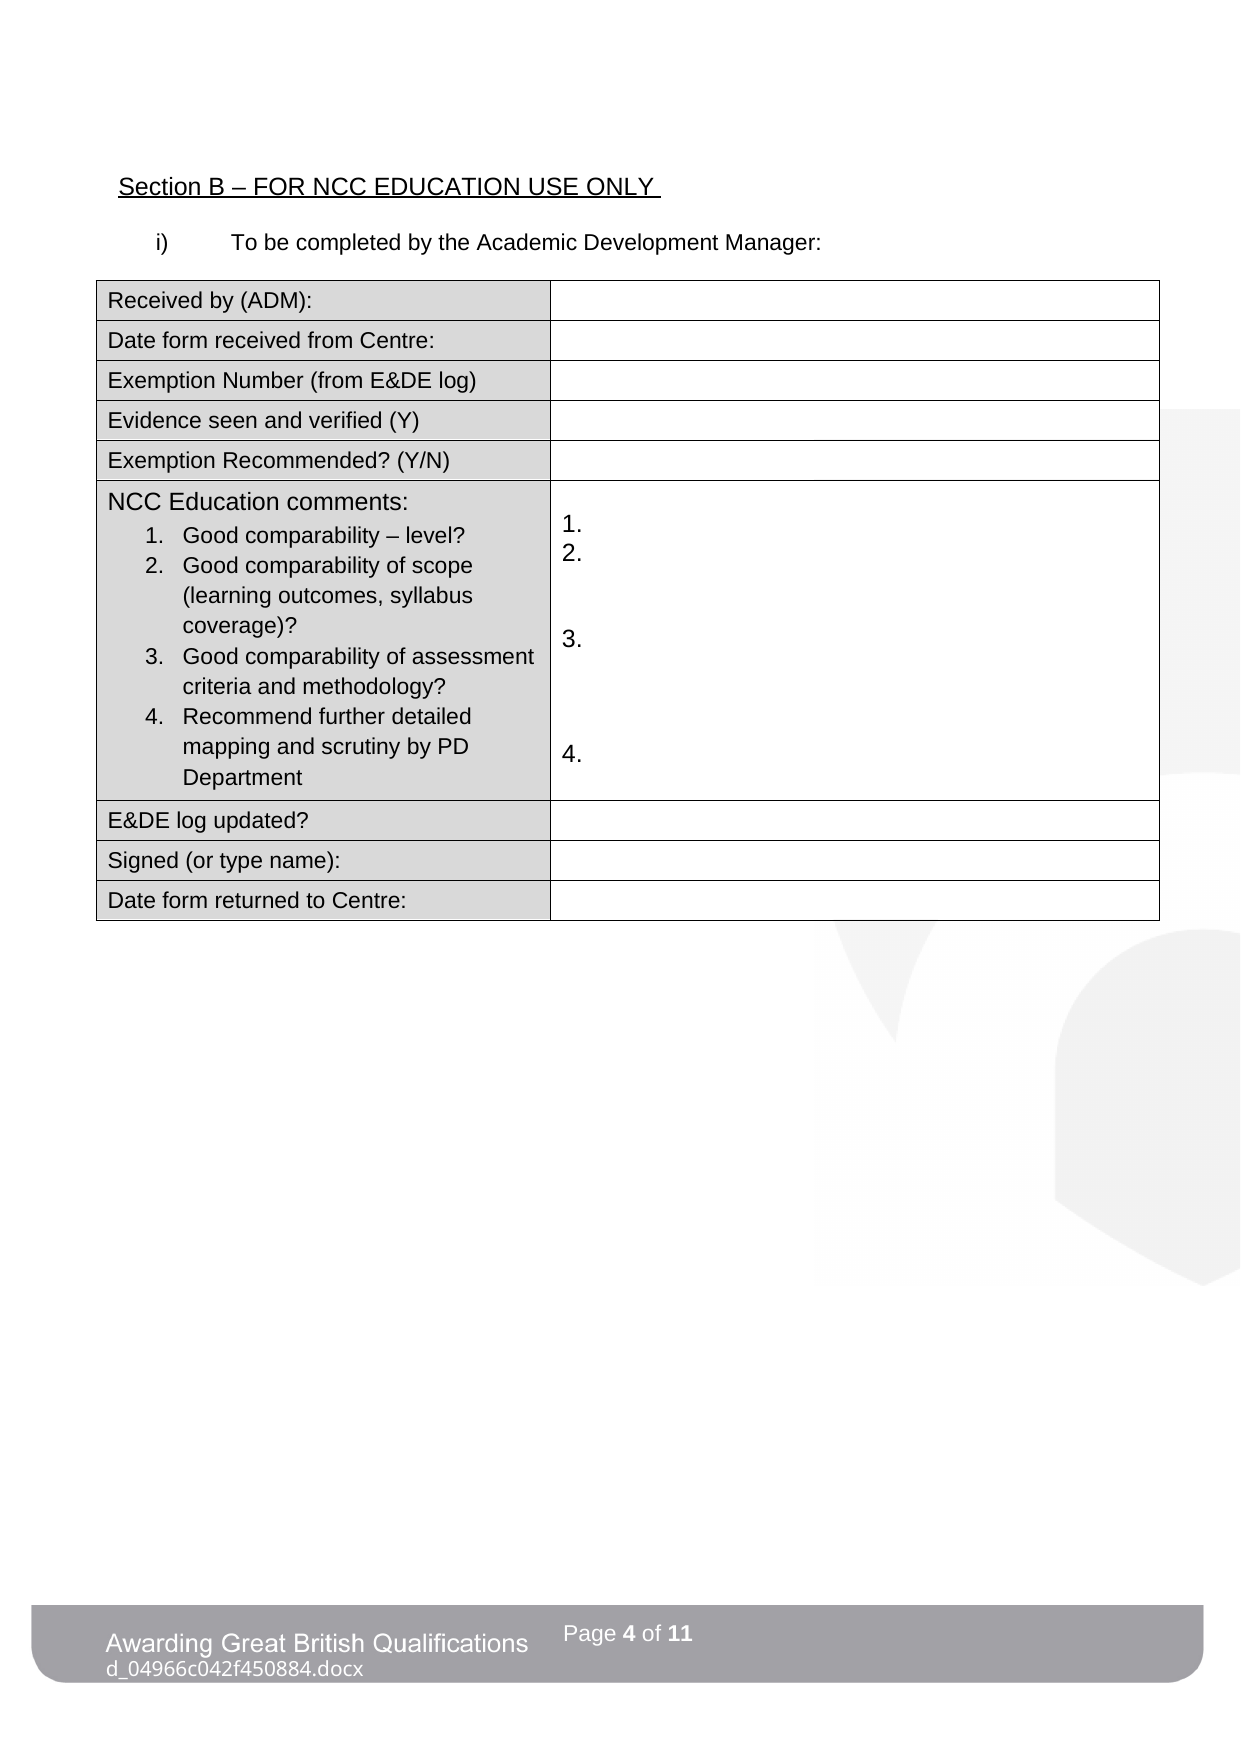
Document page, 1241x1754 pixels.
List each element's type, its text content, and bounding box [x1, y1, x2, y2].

table_cell E&DE log updated? [97, 801, 550, 840]
table_cell [551, 881, 1159, 919]
table_header Received by (ADM): [97, 281, 550, 320]
table_cell NCC Education comments: Good comparability – level? Good comparability of scope (learning outcomes, syllabus coverage)? Good comparability of assessment criteria and methodology? Recommend further detailed mapping and scrutiny by PD Department [97, 481, 550, 800]
table_cell Exemption Recommended? (Y/N) [97, 441, 550, 479]
table_cell Exemption Number (from E&DE log) [97, 361, 550, 400]
picture [814, 409, 1241, 1286]
table_cell [551, 361, 1159, 400]
table_cell [551, 401, 1159, 439]
table_cell Evidence seen and verified (Y) [97, 401, 550, 439]
picture [0, 1605, 1241, 1743]
table_cell [551, 441, 1159, 479]
table_cell [551, 801, 1159, 840]
table_cell Date form returned to Centre: [97, 881, 550, 919]
table_cell [551, 841, 1159, 880]
table_cell Date form received from Centre: [97, 321, 550, 360]
table_cell [551, 321, 1159, 360]
list To be completed by the Academic Development Manager: [156, 229, 1137, 255]
text Section B – FOR NCC EDUCATION USE ONLY [118, 171, 1137, 200]
table_cell Signed (or type name): [97, 841, 550, 880]
table_header [551, 281, 1159, 320]
table_cell 1. 2. 3. 4. [551, 481, 1159, 800]
